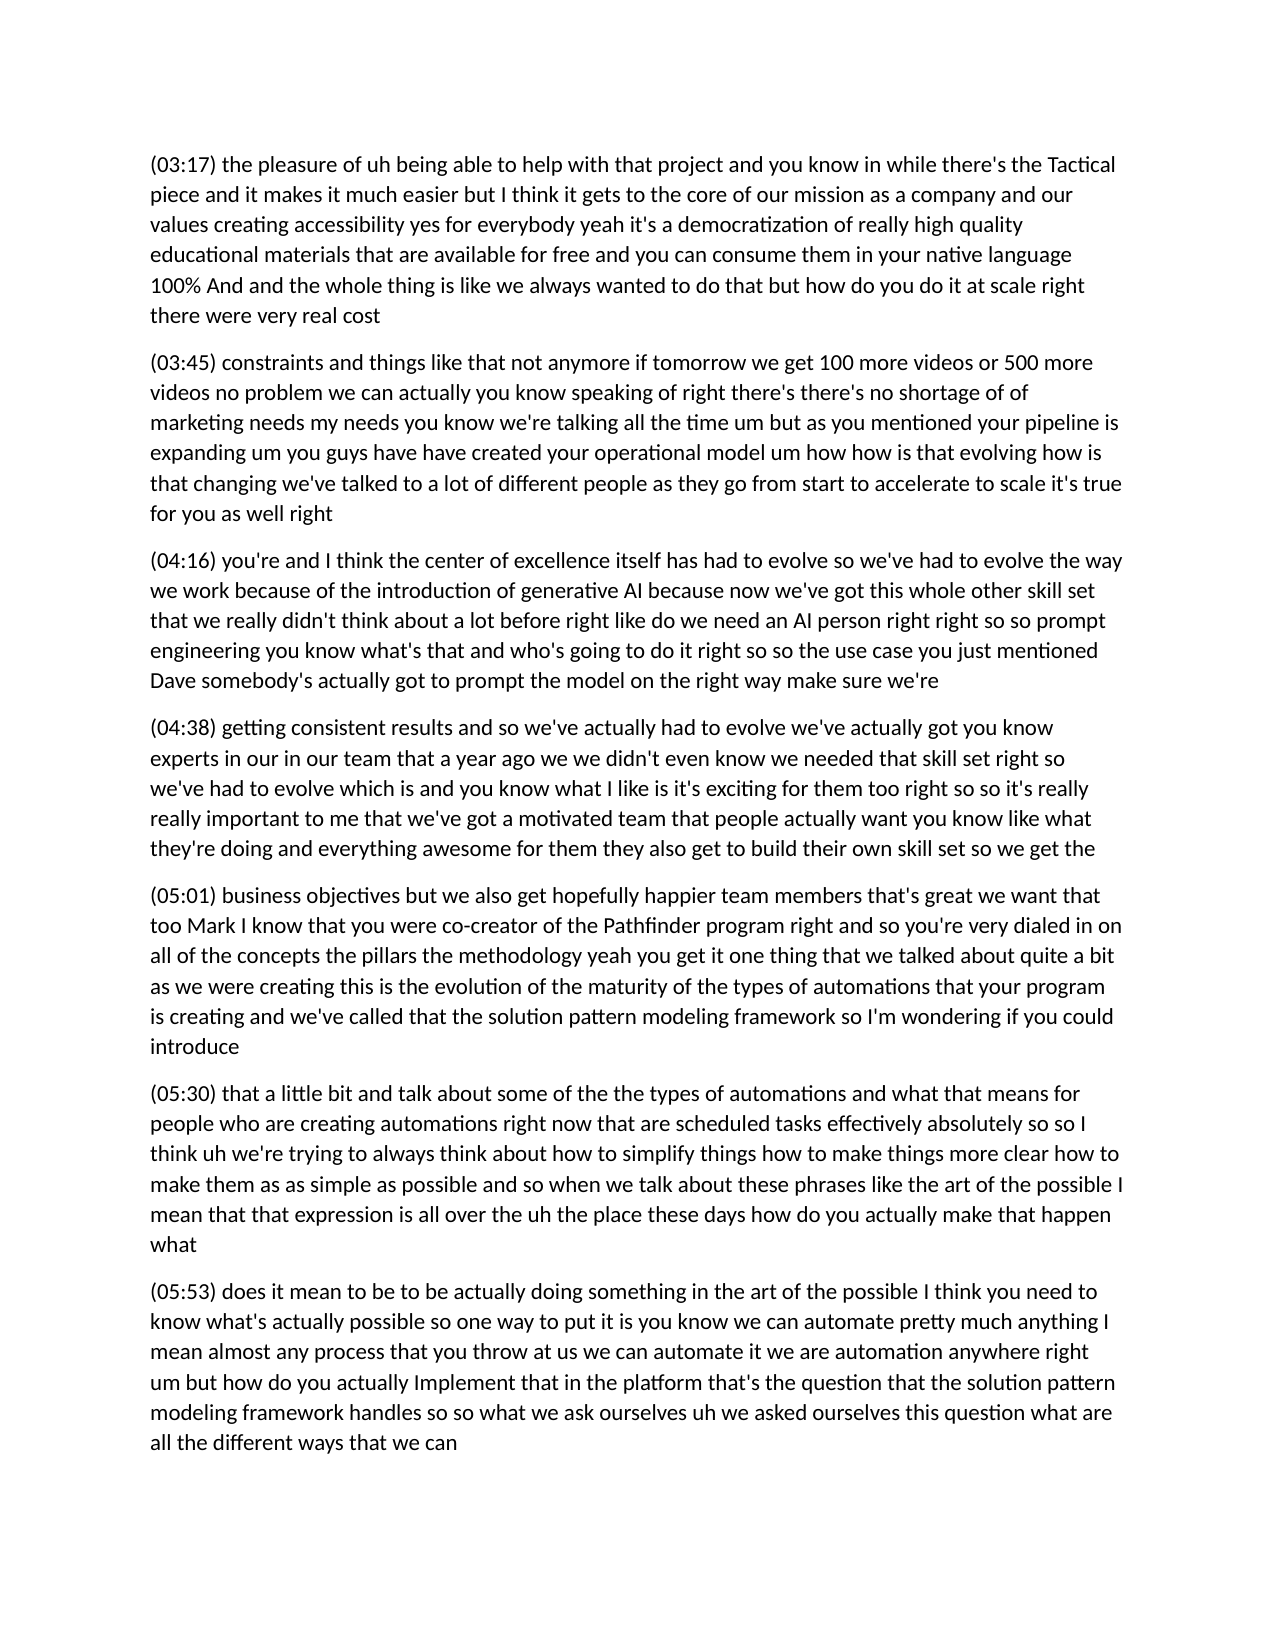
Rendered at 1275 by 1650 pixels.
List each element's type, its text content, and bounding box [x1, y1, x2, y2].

text (05:53) does it mean to be to be actually doing something in the art of the possible I think you need to know what's actually possible so one way to put it is you know we can automate pretty much anything I mean almost any process that you throw at us we can automate it we are automation anywhere right um but how do you actually Implement that in the platform that's the question that the solution pattern modeling framework handles so so what we ask ourselves uh we asked ourselves this question what are all the different ways that we can [150, 1277, 1125, 1456]
text (03:45) constraints and things like that not anymore if tomorrow we get 100 more videos or 500 more videos no problem we can actually you know speaking of right there's there's no shortage of of marketing needs my needs you know we're talking all the time um but as you mentioned your pipeline is expanding um you guys have have created your operational model um how how is that evolving how is that changing we've talked to a lot of different people as they go from start to accelerate to scale it's true for you as well right [150, 348, 1125, 527]
text (03:17) the pleasure of uh being able to help with that project and you know in while there's the Tactical piece and it makes it much easier but I think it gets to the core of our mission as a company and our values creating accessibility yes for everybody yeah it's a democratization of really high quality educational materials that are available for free and you can consume them in your native language 100% And and the whole thing is like we always wanted to do that but how do you do it at scale right there were very real cost [150, 150, 1125, 329]
text (05:30) that a little bit and talk about some of the the types of automations and what that means for people who are creating automations right now that are scheduled tasks effectively absolutely so so I think uh we're trying to always think about how to simplify things how to make things more clear how to make them as as simple as possible and so when we talk about these phrases like the art of the possible I mean that that expression is all over the uh the place these days how do you actually make that happen what [150, 1079, 1125, 1258]
text (04:16) you're and I think the center of excellence itself has had to evolve so we've had to evolve the way we work because of the introduction of generative AI because now we've got this whole other skill set that we really didn't think about a lot before right like do we need an AI person right right so so prompt engineering you know what's that and who's going to do it right so so the use case you just mentioned Dave somebody's actually got to prompt the model on the right way make sure we're [150, 546, 1125, 695]
text (05:01) business objectives but we also get hopefully happier team members that's great we want that too Mark I know that you were co-creator of the Pathfinder program right and so you're very dialed in on all of the concepts the pillars the methodology yeah you get it one thing that we talked about quite a bit as we were creating this is the evolution of the maturity of the types of automations that your program is creating and we've called that the solution pattern modeling framework so I'm wondering if you could introduce [150, 881, 1125, 1060]
text (04:38) getting consistent results and so we've actually had to evolve we've actually got you know experts in our in our team that a year ago we we didn't even know we needed that skill set right so we've had to evolve which is and you know what I like is it's exciting for them too right so so it's really really important to me that we've got a motivated team that people actually want you know like what they're doing and everything awesome for them they also get to build their own skill set so we get the [150, 713, 1125, 862]
